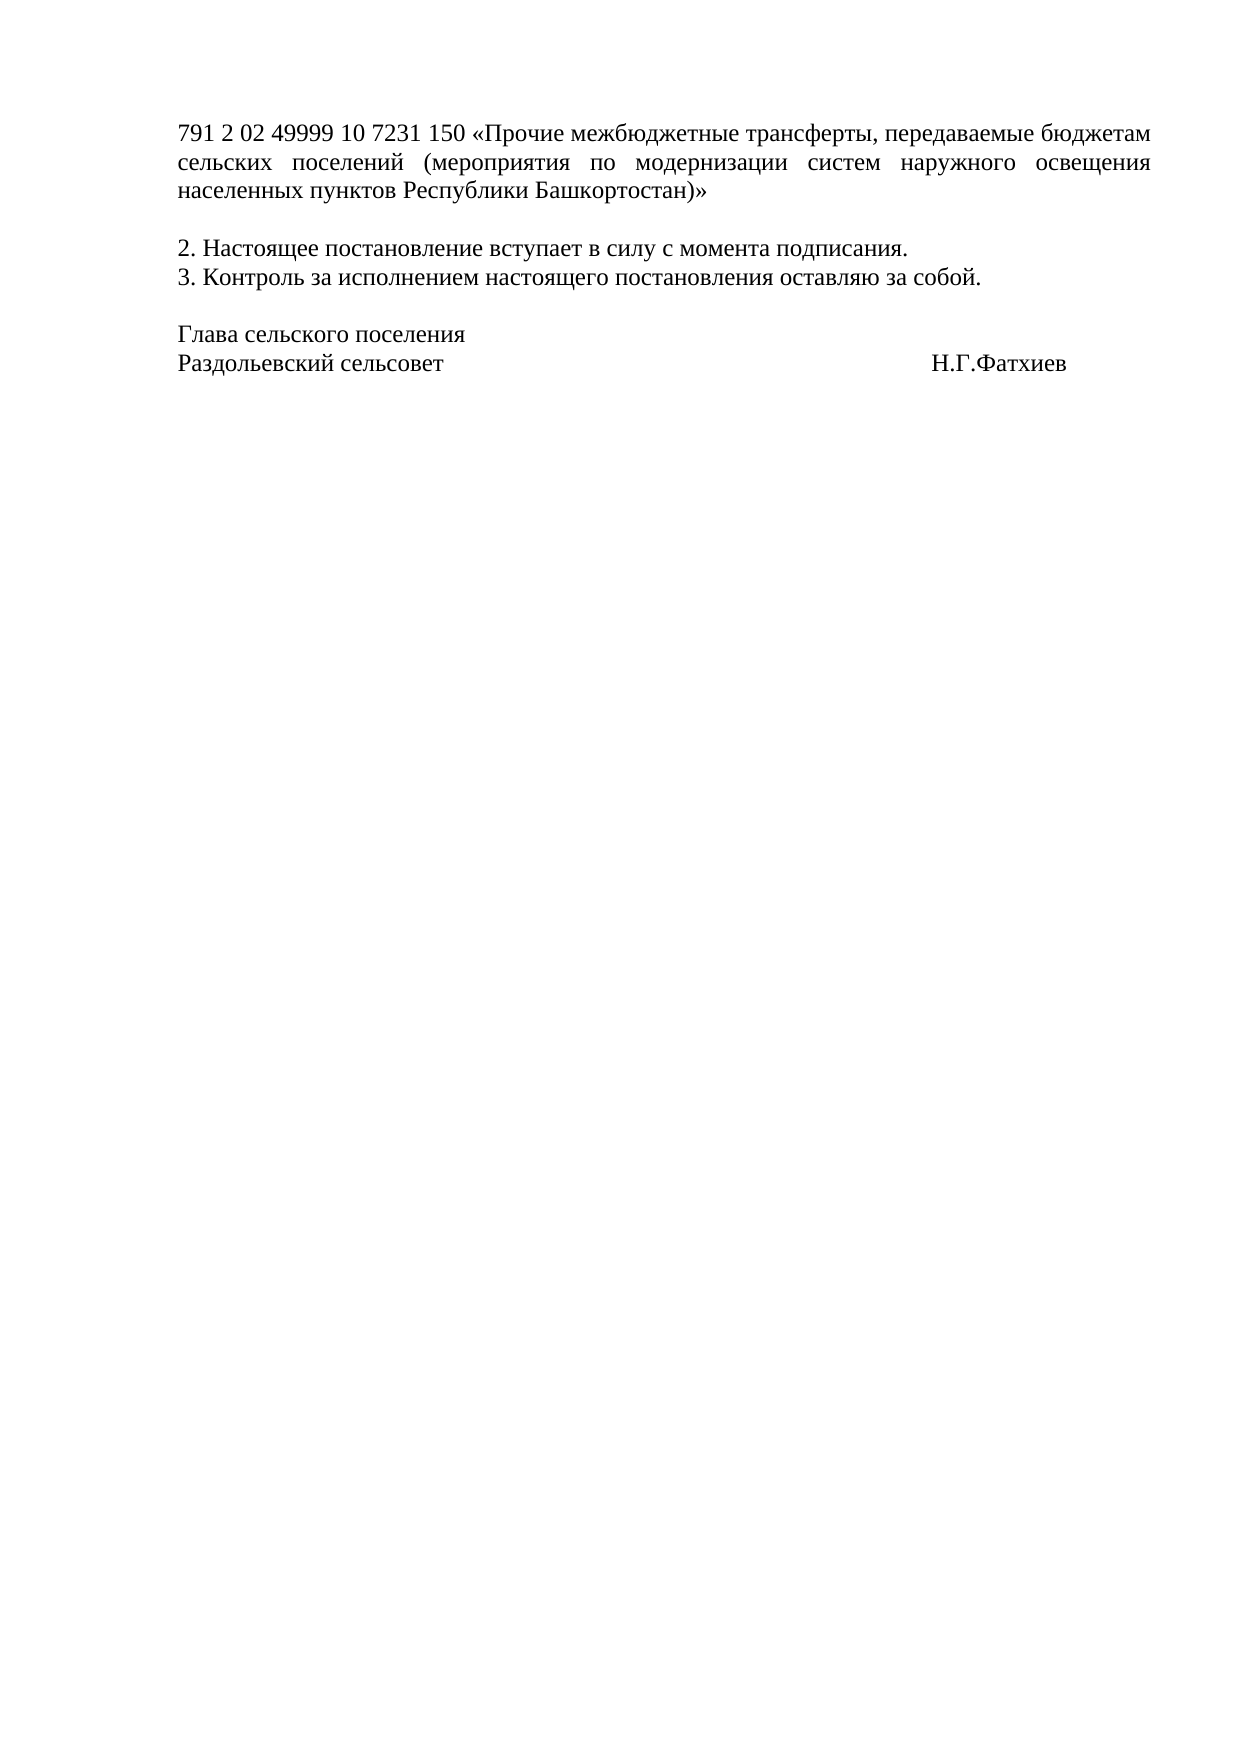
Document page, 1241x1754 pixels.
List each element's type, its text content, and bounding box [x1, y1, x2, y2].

text 791 2 02 49999 10 7231 150 «Прочие межбюджетные трансферты, передаваемые бюджетам сельских поселений (мероприятия по модернизации систем наружного освещения населенных пунктов Республики Башкортостан)» [177, 118, 1152, 204]
text 2. Настоящее постановление вступает в силу с момента подписания. [177, 233, 1152, 262]
text Глава сельского поселения [177, 319, 1152, 348]
text 3. Контроль за исполнением настоящего постановления оставляю за собой. [177, 262, 1152, 291]
text Раздольевский сельсовет Н.Г.Фатхиев [177, 348, 1152, 377]
